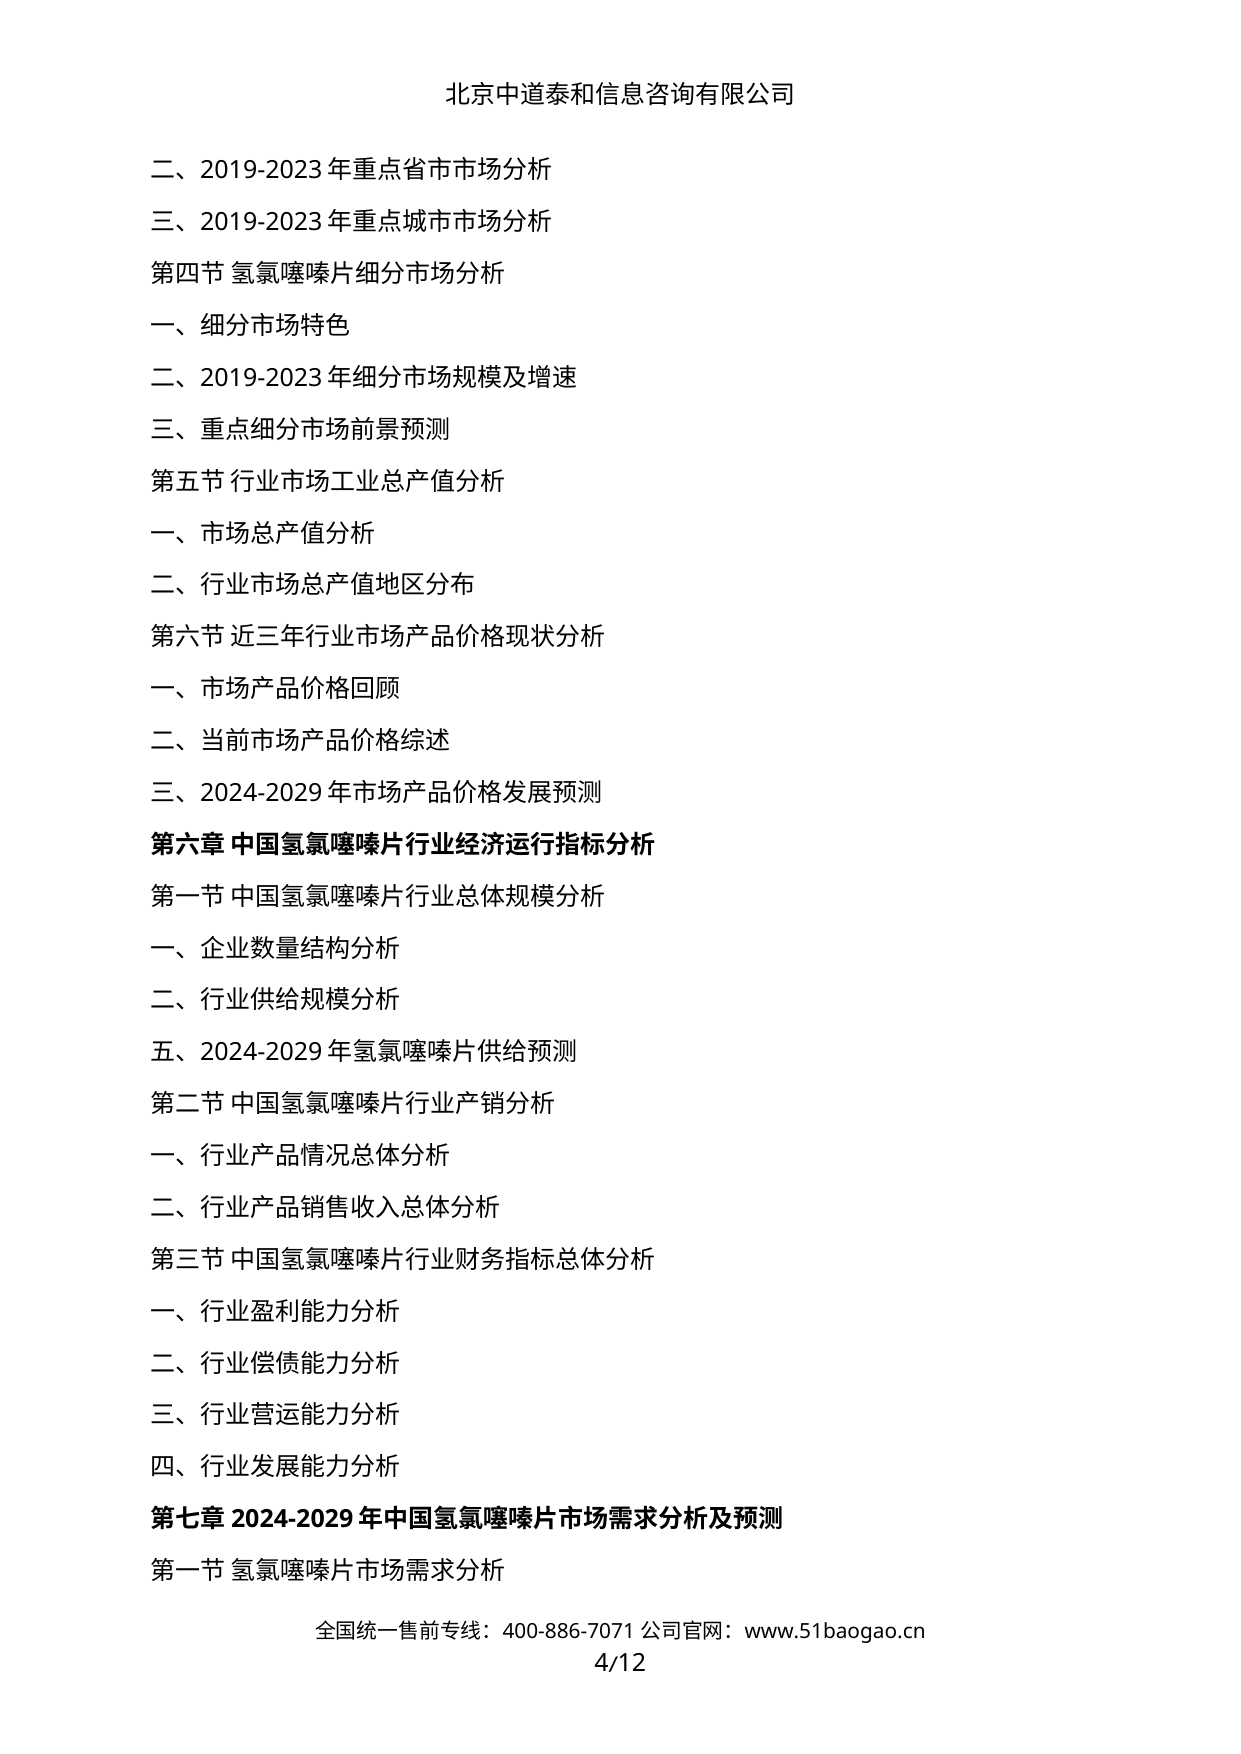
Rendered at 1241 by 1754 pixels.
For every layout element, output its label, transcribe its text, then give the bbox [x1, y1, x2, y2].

text 第四节 氢氯噻嗪片细分市场分析 [150, 254, 1090, 290]
text 一、细分市场特色 [150, 306, 1090, 342]
text 二、2019-2023年重点省市市场分析 [150, 150, 1090, 186]
text 二、当前市场产品价格综述 [150, 721, 1090, 757]
text 第六节 近三年行业市场产品价格现状分析 [150, 617, 1090, 653]
text 第五节 行业市场工业总产值分析 [150, 461, 1090, 497]
text 第二节 中国氢氯噻嗪片行业产销分析 [150, 1084, 1090, 1120]
text 一、市场总产值分析 [150, 513, 1090, 549]
text 第三节 中国氢氯噻嗪片行业财务指标总体分析 [150, 1239, 1090, 1276]
text 三、行业营运能力分析 [150, 1395, 1090, 1431]
text 第六章 中国氢氯噻嗪片行业经济运行指标分析 [150, 824, 1090, 861]
text 四、行业发展能力分析 [150, 1447, 1090, 1483]
text 一、企业数量结构分析 [150, 928, 1090, 964]
text 二、行业市场总产值地区分布 [150, 565, 1090, 601]
text 一、行业盈利能力分析 [150, 1291, 1090, 1327]
text 二、行业偿债能力分析 [150, 1343, 1090, 1379]
text 一、行业产品情况总体分析 [150, 1136, 1090, 1172]
text 二、2019-2023年细分市场规模及增速 [150, 357, 1090, 394]
text 第七章 2024-2029年中国氢氯噻嗪片市场需求分析及预测 [150, 1499, 1090, 1535]
text 三、2019-2023年重点城市市场分析 [150, 202, 1090, 238]
text 二、行业产品销售收入总体分析 [150, 1187, 1090, 1224]
text 二、行业供给规模分析 [150, 980, 1090, 1016]
text 第一节 中国氢氯噻嗪片行业总体规模分析 [150, 876, 1090, 912]
text 三、2024-2029年市场产品价格发展预测 [150, 772, 1090, 809]
text 三、重点细分市场前景预测 [150, 409, 1090, 446]
text 一、市场产品价格回顾 [150, 669, 1090, 705]
text 五、2024-2029年氢氯噻嗪片供给预测 [150, 1032, 1090, 1068]
text 第一节 氢氯噻嗪片市场需求分析 [150, 1551, 1090, 1587]
